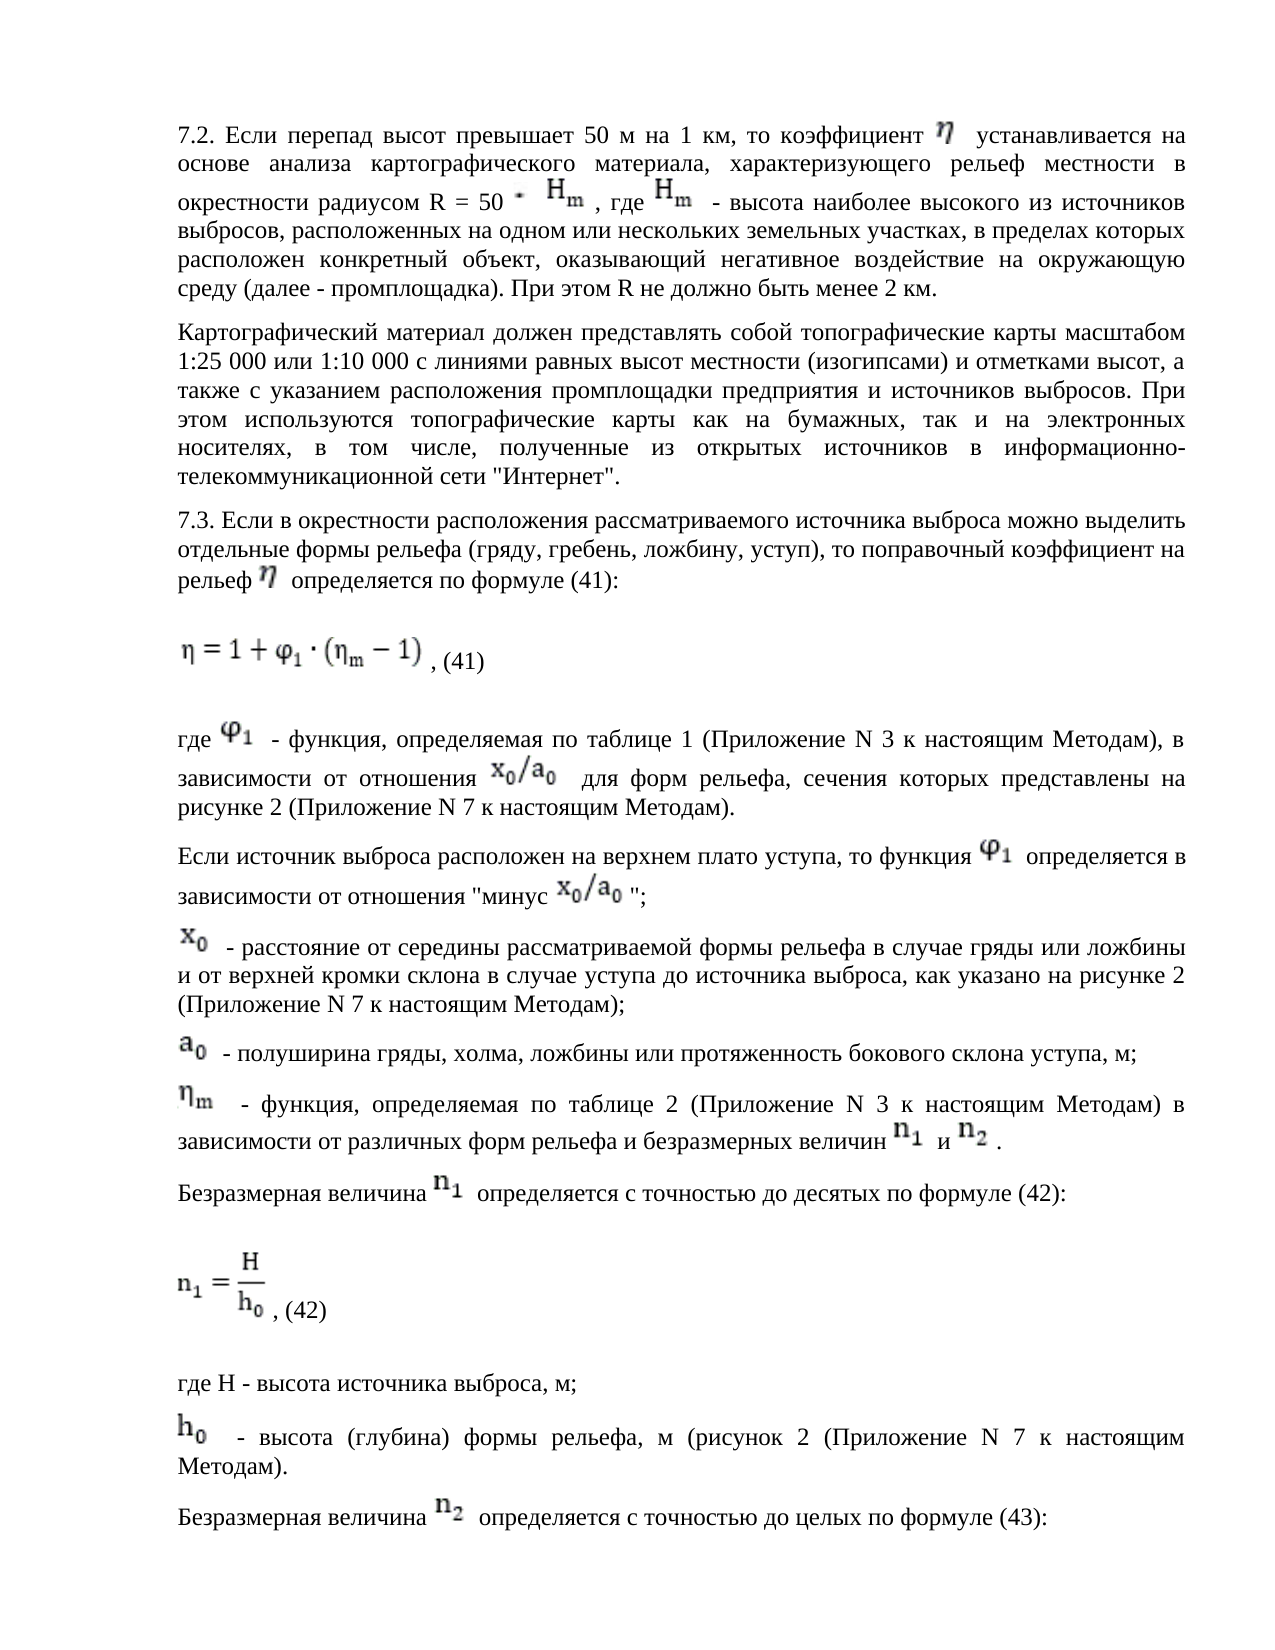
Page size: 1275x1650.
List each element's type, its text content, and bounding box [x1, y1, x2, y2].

text - полуширина гряды, холма, ложбины или протяженность бокового склона уступа, м; [177, 1034, 1186, 1067]
picture [513, 182, 528, 210]
picture [956, 1119, 990, 1150]
picture [433, 1495, 466, 1525]
picture [654, 177, 694, 210]
picture [177, 637, 424, 669]
picture [488, 752, 558, 787]
text где - функция, определяемая по таблице 1 (Приложение N 3 к настоящим Методам), в зависимости от отношения для форм рельефа, сечения которых представлены на рисунке 2 (Приложение N 7 к настоящим Методам). [177, 719, 1186, 821]
text Картографический материал должен представлять собой топографические карты масштабом 1:25 000 или 1:10 000 с линиями равных высот местности (изогипсами) и отметками высот, а также с указанием расположения промплощадки предприятия и источников выбросов. При этом используются топографические карты как на бумажных, так и на электронных носителях, в том числе, полученные из открытых источников в информационно-телекоммуникационной сети "Интернет". [177, 317, 1186, 490]
picture [979, 836, 1013, 865]
text , (42) [177, 1251, 1186, 1324]
text Если источник выброса расположен на верхнем плато уступа, то функция определяется в зависимости от отношения "минус "; [177, 837, 1186, 910]
text , (41) [177, 638, 1186, 674]
picture [935, 118, 956, 144]
text - расстояние от середины рассматриваемой формы рельефа в случае гряды или ложбины и от верхней кромки склона в случае уступа до источника выброса, как указано на рисунке 2 (Приложение N 7 к настоящим Методам); [177, 926, 1186, 1018]
text - высота (глубина) формы рельефа, м (рисунок 2 (Приложение N 7 к настоящим Методам). [177, 1413, 1186, 1480]
picture [433, 1170, 465, 1202]
text Безразмерная величина определяется с точностью до целых по формуле (43): [177, 1495, 1186, 1530]
picture [893, 1118, 925, 1150]
picture [546, 177, 586, 210]
text Безразмерная величина определяется с точностью до десятых по формуле (42): [177, 1170, 1186, 1207]
picture [177, 1251, 267, 1319]
text 7.3. Если в окрестности расположения рассматриваемого источника выброса можно выделить отдельные формы рельефа (гряду, гребень, ложбину, уступ), то поправочный коэффициент на рельеф определяется по формуле (41): [177, 506, 1186, 593]
text - функция, определяемая по таблице 2 (Приложение N 3 к настоящим Методам) в зависимости от различных форм рельефа и безразмерных величин и . [177, 1083, 1186, 1155]
picture [258, 563, 279, 588]
picture [177, 1412, 209, 1446]
picture [554, 870, 623, 905]
picture [177, 925, 212, 956]
text где H - высота источника выброса, м; [177, 1368, 1186, 1397]
picture [177, 1082, 217, 1113]
picture [177, 1033, 210, 1062]
picture [220, 718, 254, 747]
text 7.2. Если перепад высот превышает 50 м на 1 км, то коэффициент устанавливается на основе анализа картографического материала, характеризующего рельеф местности в окрестности радиусом R = 50 , где - высота наиболее высокого из источников выбросов, расположенных на одном или нескольких земельных участках, в пределах которых расположен конкретный объект, оказывающий негативное воздействие на окружающую среду (далее - промплощадка). При этом R не должно быть менее 2 км. [177, 118, 1186, 302]
